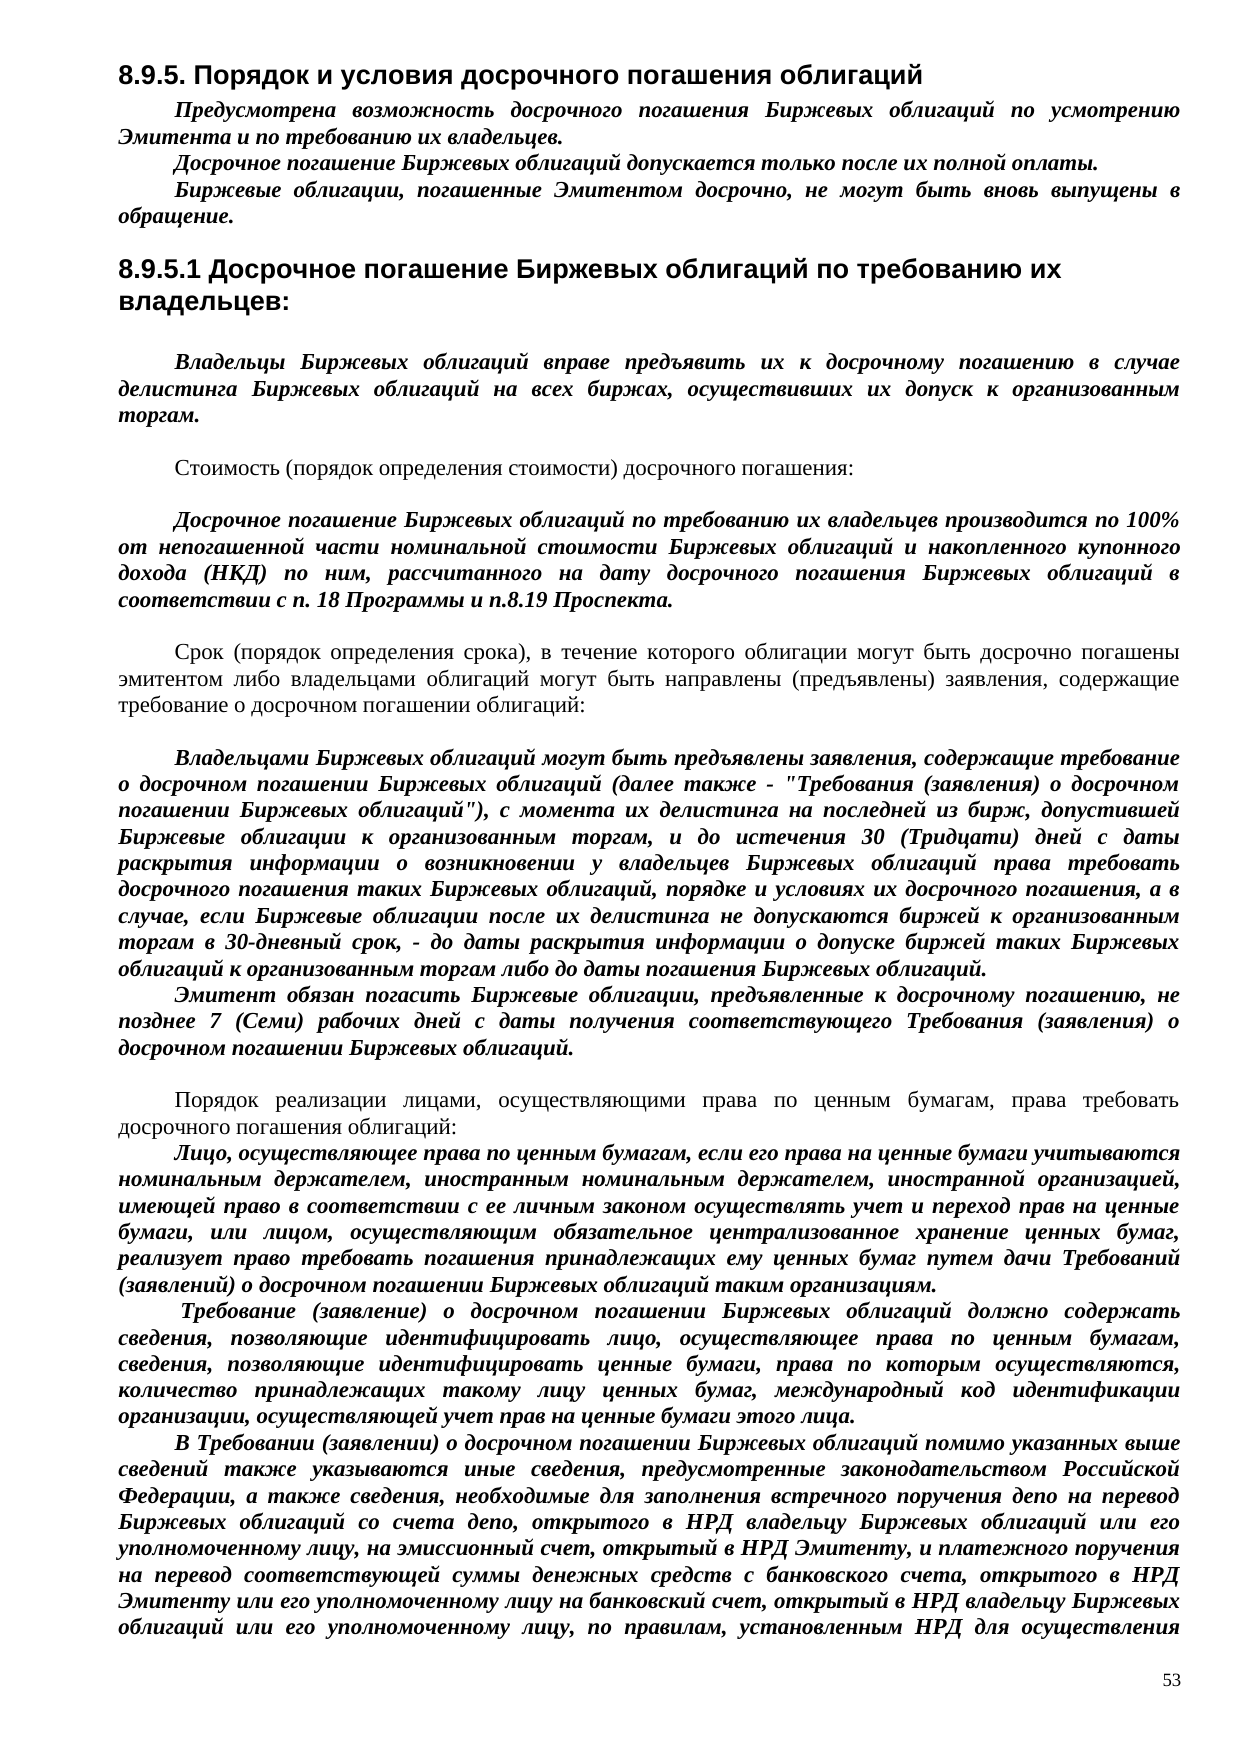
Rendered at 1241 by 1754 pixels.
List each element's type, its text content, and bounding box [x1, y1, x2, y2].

subtitle 8.9.5.1 Досрочное погашение Биржевых облигаций по требованию их владельцев: [118, 253, 1181, 316]
text Владельцами Биржевых облигаций могут быть предъявлены заявления, содержащие требование о досрочном погашении Биржевых облигаций (далее также - "Требования (заявления) о досрочном погашении Биржевых облигаций"), с момента их делистинга на последней из бирж, допустившей Биржевые облигации к организованным торгам, и до истечения 30 (Тридцати) дней с даты раскрытия информации о возникновении у владельцев Биржевых облигаций права требовать досрочного погашения таких Биржевых облигаций, порядке и условиях их досрочного погашения, а в случае, если Биржевые облигации после их делистинга не допускаются биржей к организованным торгам в 30-дневный срок, - до даты раскрытия информации о допуске биржей таких Биржевых облигаций к организованным торгам либо до даты погашения Биржевых облигаций. [118, 744, 1181, 981]
text Порядок реализации лицами, осуществляющими права по ценным бумагам, права требовать досрочного погашения облигаций: [118, 1086, 1181, 1139]
text Стоимость (порядок определения стоимости) досрочного погашения: [118, 454, 1181, 480]
text Владельцы Биржевых облигаций вправе предъявить их к досрочному погашению в случае делистинга Биржевых облигаций на всех биржах, осуществивших их допуск к организованным торгам. [118, 348, 1181, 427]
text Досрочное погашение Биржевых облигаций по требованию их владельцев производится по 100% от непогашенной части номинальной стоимости Биржевых облигаций и накопленного купонного дохода (НКД) по ним, рассчитанного на дату досрочного погашения Биржевых облигаций в соответствии с п. 18 Программы и п.8.19 Проспекта. [118, 507, 1181, 612]
text Предусмотрена возможность досрочного погашения Биржевых облигаций по усмотрению Эмитента и по требованию их владельцев. [118, 97, 1181, 149]
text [118, 1429, 1181, 1640]
text Лицо, осуществляющее права по ценным бумагам, если его права на ценные бумаги учитываются номинальным держателем, иностранным номинальным держателем, иностранной организацией, имеющей право в соответствии с ее личным законом осуществлять учет и переход прав на ценные бумаги, или лицом, осуществляющим обязательное централизованное хранение ценных бумаг, реализует право требовать погашения принадлежащих ему ценных бумаг путем дачи Требований (заявлений) о досрочном погашении Биржевых облигаций таким организациям. [118, 1139, 1181, 1297]
text Эмитент обязан погасить Биржевые облигации, предъявленные к досрочному погашению, не позднее 7 (Семи) рабочих дней с даты получения соответствующего Требования (заявления) о досрочном погашении Биржевых облигаций. [118, 981, 1181, 1060]
text Требование (заявление) о досрочном погашении Биржевых облигаций должно содержать сведения, позволяющие идентифицировать лицо, осуществляющее права по ценным бумагам, сведения, позволяющие идентифицировать ценные бумаги, права по которым осуществляются, количество принадлежащих такому лицу ценных бумаг, международный код идентификации организации, осуществляющей учет прав на ценные бумаги этого лица. [118, 1297, 1181, 1429]
text Досрочное погашение Биржевых облигаций допускается только после их полной оплаты. [118, 149, 1181, 176]
text Срок (порядок определения срока), в течение которого облигации могут быть досрочно погашены эмитентом либо владельцами облигаций могут быть направлены (предъявлены) заявления, содержащие требование о досрочном погашении облигаций: [118, 638, 1181, 717]
text Биржевые облигации, погашенные Эмитентом досрочно, не могут быть вновь выпущены в обращение. [118, 176, 1181, 228]
subtitle 8.9.5. Порядок и условия досрочного погашения облигаций [118, 59, 1181, 90]
